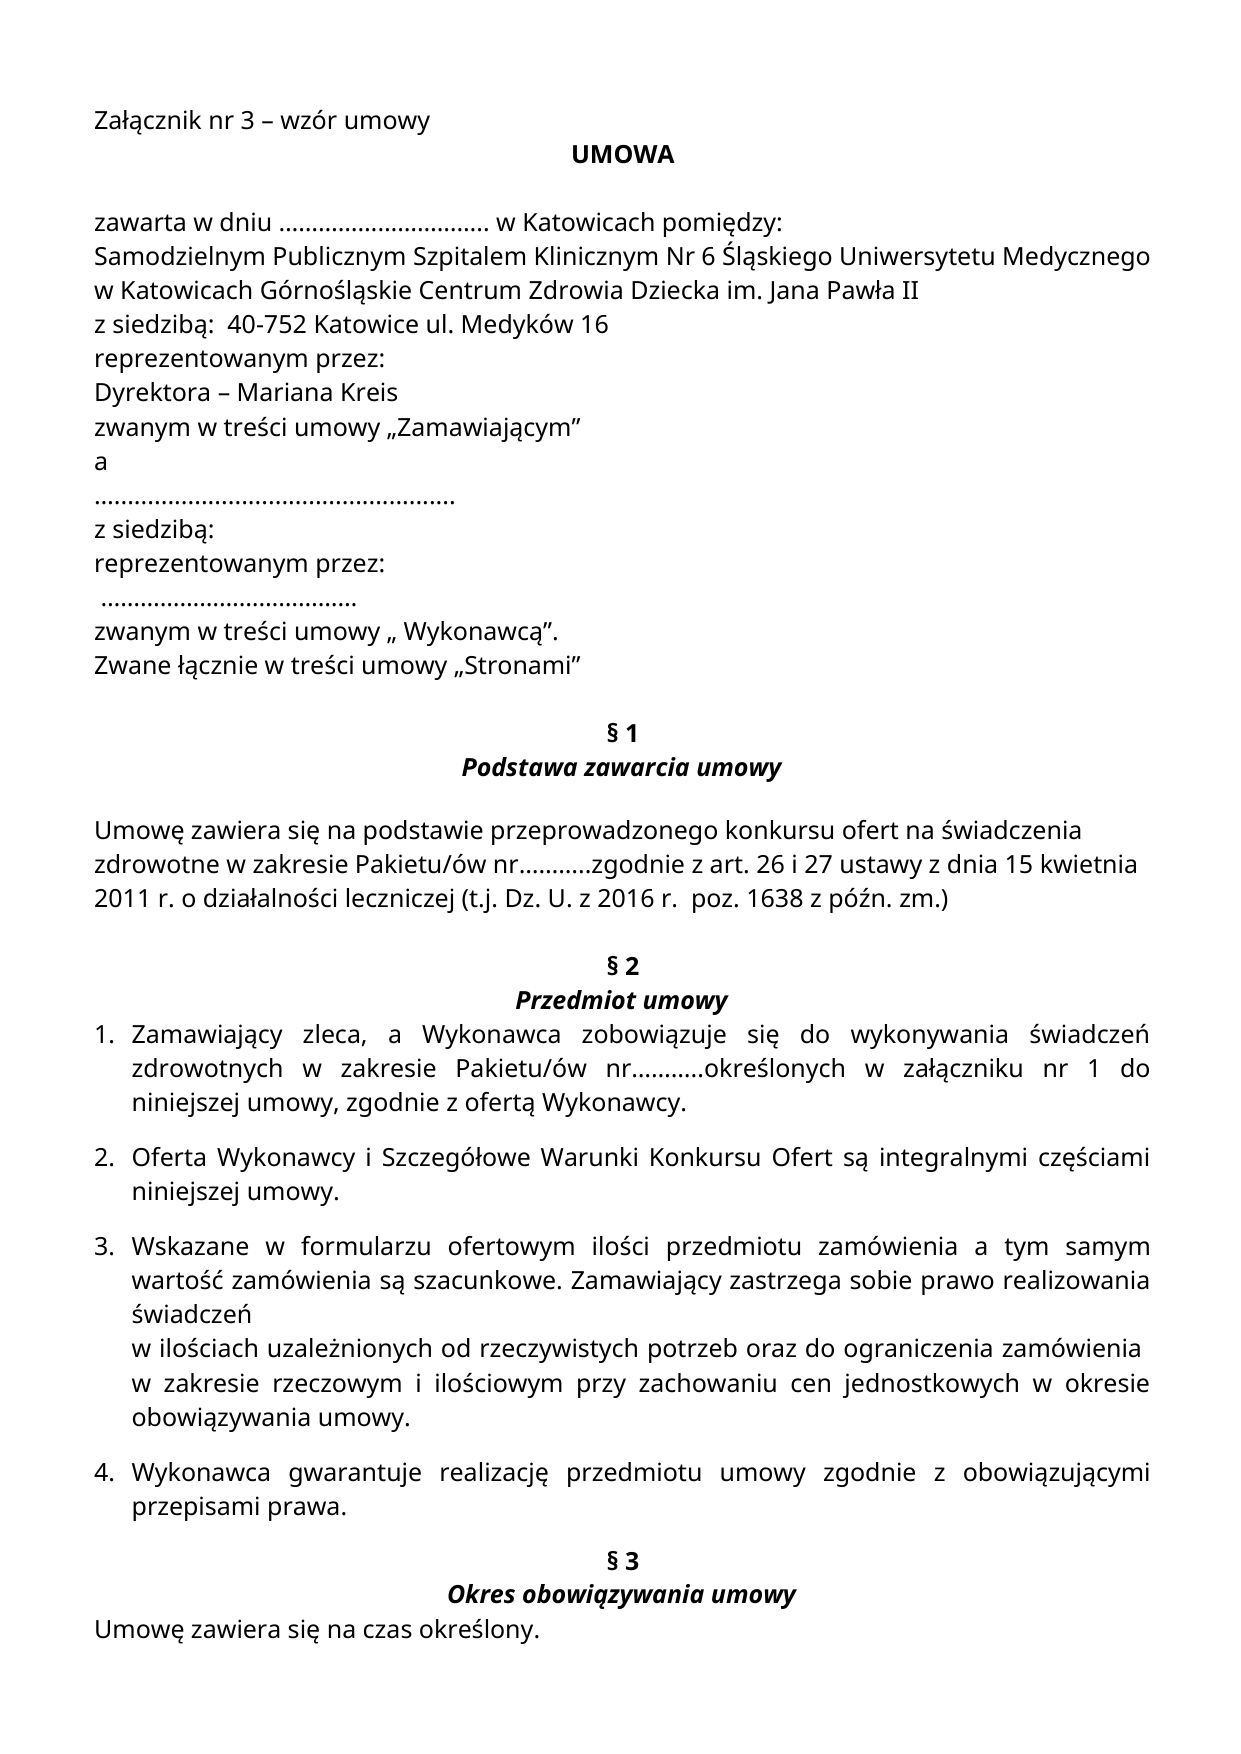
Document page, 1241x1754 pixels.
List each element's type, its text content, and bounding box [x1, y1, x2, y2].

text reprezentowanym przez: [94, 545, 1152, 579]
text § 3 [94, 1543, 1152, 1577]
text Umowę zawiera się na podstawie przeprowadzonego konkursu ofert na świadczenia zdrowotne w zakresie Pakietu/ów nr………..zgodnie z art. 26 i 27 ustawy z dnia 15 kwietnia 2011 r. o działalności leczniczej (t.j. Dz. U. z 2016 r. poz. 1638 z późn. zm.) [94, 813, 1152, 915]
text § 1 [94, 716, 1152, 750]
text § 2 [94, 949, 1152, 983]
text Podstawa zawarcia umowy [94, 750, 1152, 784]
text UMOWA [94, 137, 1152, 171]
text Umowę zawiera się na czas określony. [94, 1611, 1152, 1645]
text z siedzibą: 40-752 Katowice ul. Medyków 16 [94, 307, 1152, 341]
text a [94, 443, 1152, 477]
text zwanym w treści umowy „ Wykonawcą”. [94, 613, 1152, 648]
text Załącznik nr 3 – wzór umowy [94, 103, 1152, 137]
text zawarta w dniu ………………………….. w Katowicach pomiędzy: [94, 205, 1152, 239]
text Dyrektora – Mariana Kreis [94, 375, 1152, 409]
list Wskazane w formularzu ofertowym ilości przedmiotu zamówienia a tym samym wartość zamówienia są szacunkowe. Zamawiający zastrzega sobie prawo realizowania świadczeń w ilościach uzależnionych od rzeczywistych potrzeb oraz do ograniczenia zamówienia w zakresie rzeczowym i ilościowym przy zachowaniu cen jednostkowych w okresie obowiązywania umowy. [94, 1229, 1152, 1433]
text reprezentowanym przez: [94, 341, 1152, 375]
text Przedmiot umowy [94, 983, 1152, 1017]
text ………………………………… [94, 579, 1152, 613]
text Zwane łącznie w treści umowy „Stronami” [94, 648, 1152, 682]
text z siedzibą: [94, 511, 1152, 545]
text Okres obowiązywania umowy [94, 1577, 1152, 1611]
list Oferta Wykonawcy i Szczegółowe Warunki Konkursu Ofert są integralnymi częściami niniejszej umowy. [94, 1140, 1152, 1208]
text zwanym w treści umowy „Zamawiającym” [94, 409, 1152, 443]
list Wykonawca gwarantuje realizację przedmiotu umowy zgodnie z obowiązującymi przepisami prawa. [94, 1454, 1152, 1522]
text …................................................... [94, 477, 1152, 511]
list Zamawiający zleca, a Wykonawca zobowiązuje się do wykonywania świadczeń zdrowotnych w zakresie Pakietu/ów nr………..określonych w załączniku nr 1 do niniejszej umowy, zgodnie z ofertą Wykonawcy. [94, 1017, 1152, 1119]
text Samodzielnym Publicznym Szpitalem Klinicznym Nr 6 Śląskiego Uniwersytetu Medycznego w Katowicach Górnośląskie Centrum Zdrowia Dziecka im. Jana Pawła II [94, 239, 1152, 307]
